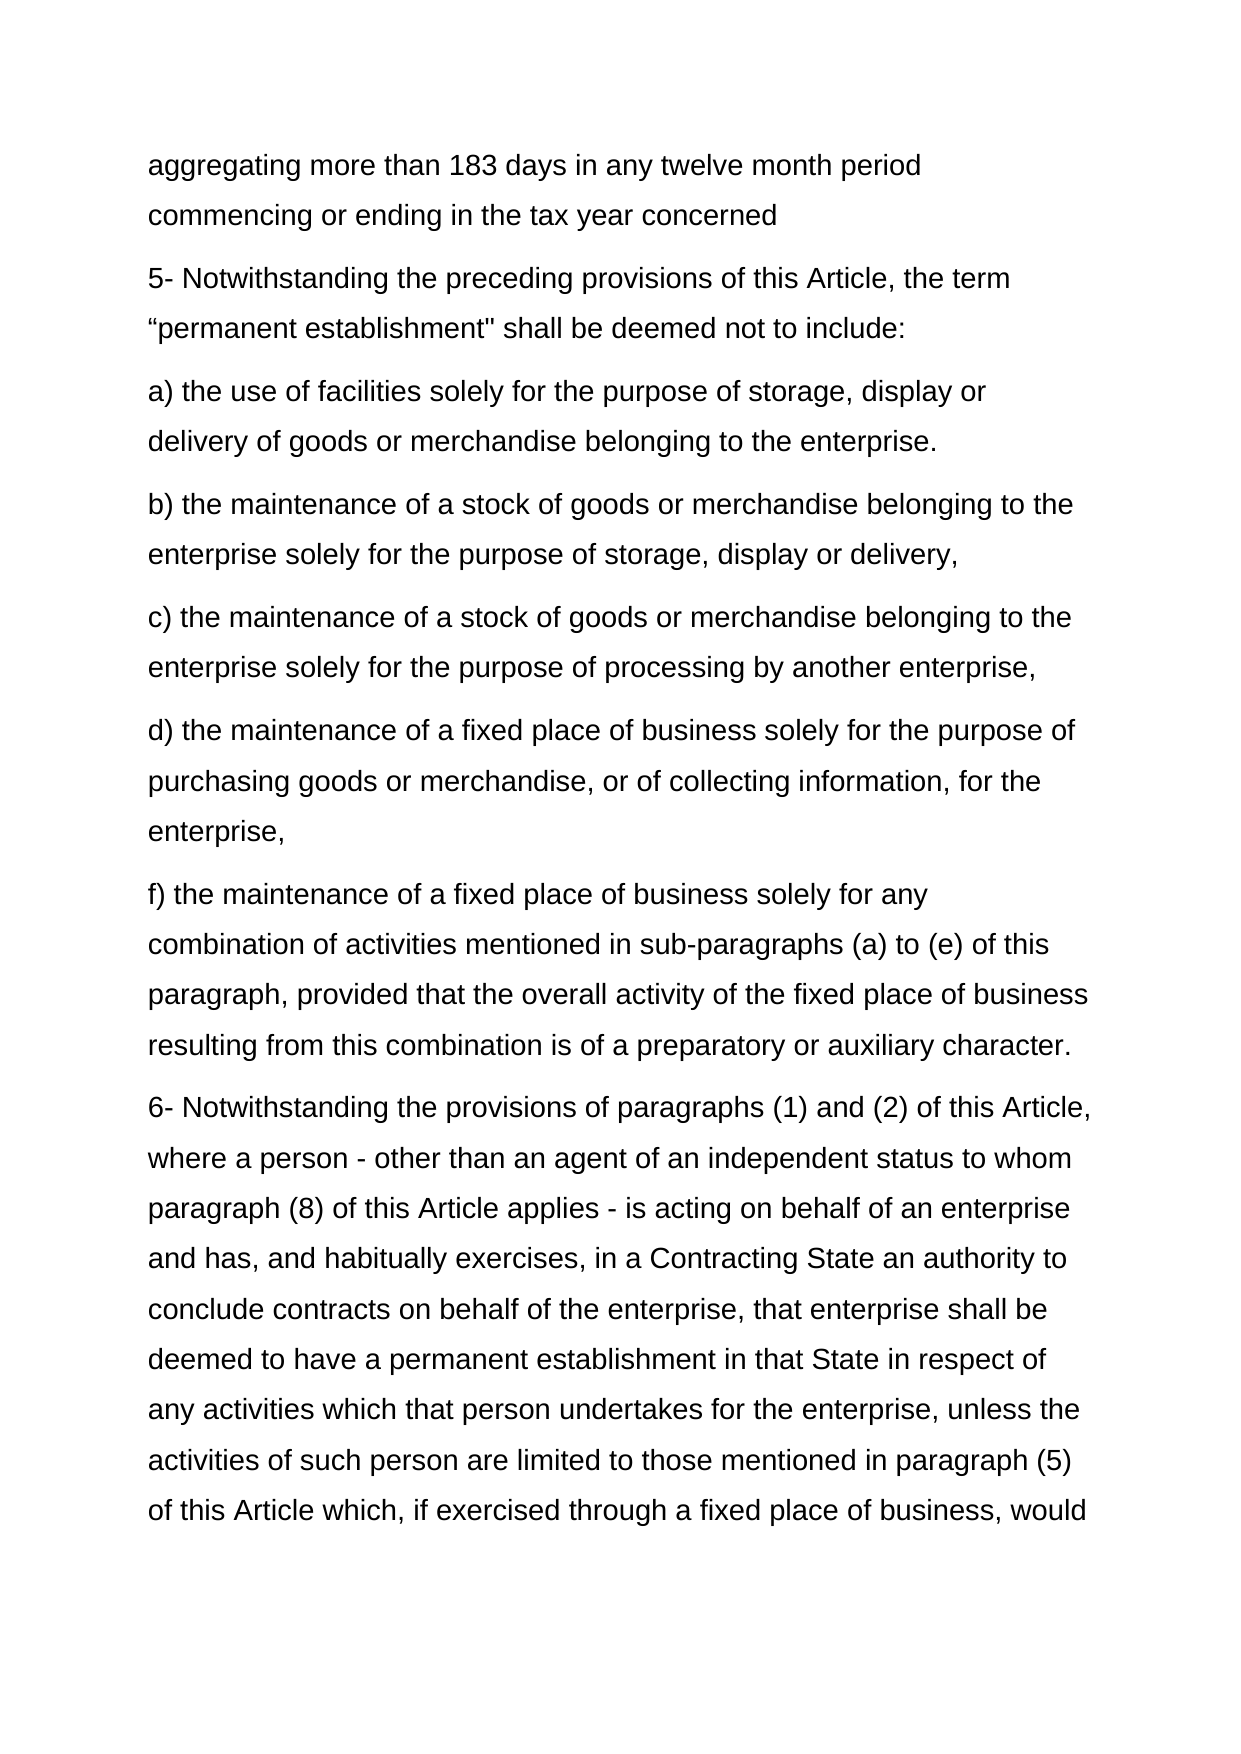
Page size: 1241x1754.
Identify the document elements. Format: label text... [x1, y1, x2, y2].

text a) the use of facilities solely for the purpose of storage, display or delivery of goods or merchandise belonging to the enterprise. [148, 374, 1093, 458]
text f) the maintenance of a fixed place of business solely for any combination of activities mentioned in sub-paragraphs (a) to (e) of this paragraph, provided that the overall activity of the fixed place of business resulting from this combination is of a preparatory or auxiliary character. [148, 877, 1093, 1061]
text b) the maintenance of a stock of goods or merchandise belonging to the enterprise solely for the purpose of storage, display or delivery, [148, 487, 1093, 571]
text c) the maintenance of a stock of goods or merchandise belonging to the enterprise solely for the purpose of processing by another enterprise, [148, 600, 1093, 684]
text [148, 1090, 1093, 1526]
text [148, 148, 1093, 231]
text 5- Notwithstanding the preceding provisions of this Article, the term “permanent establishment" shall be deemed not to include: [148, 261, 1093, 344]
text d) the maintenance of a fixed place of business solely for the purpose of purchasing goods or merchandise, or of collecting information, for the enterprise, [148, 713, 1093, 847]
